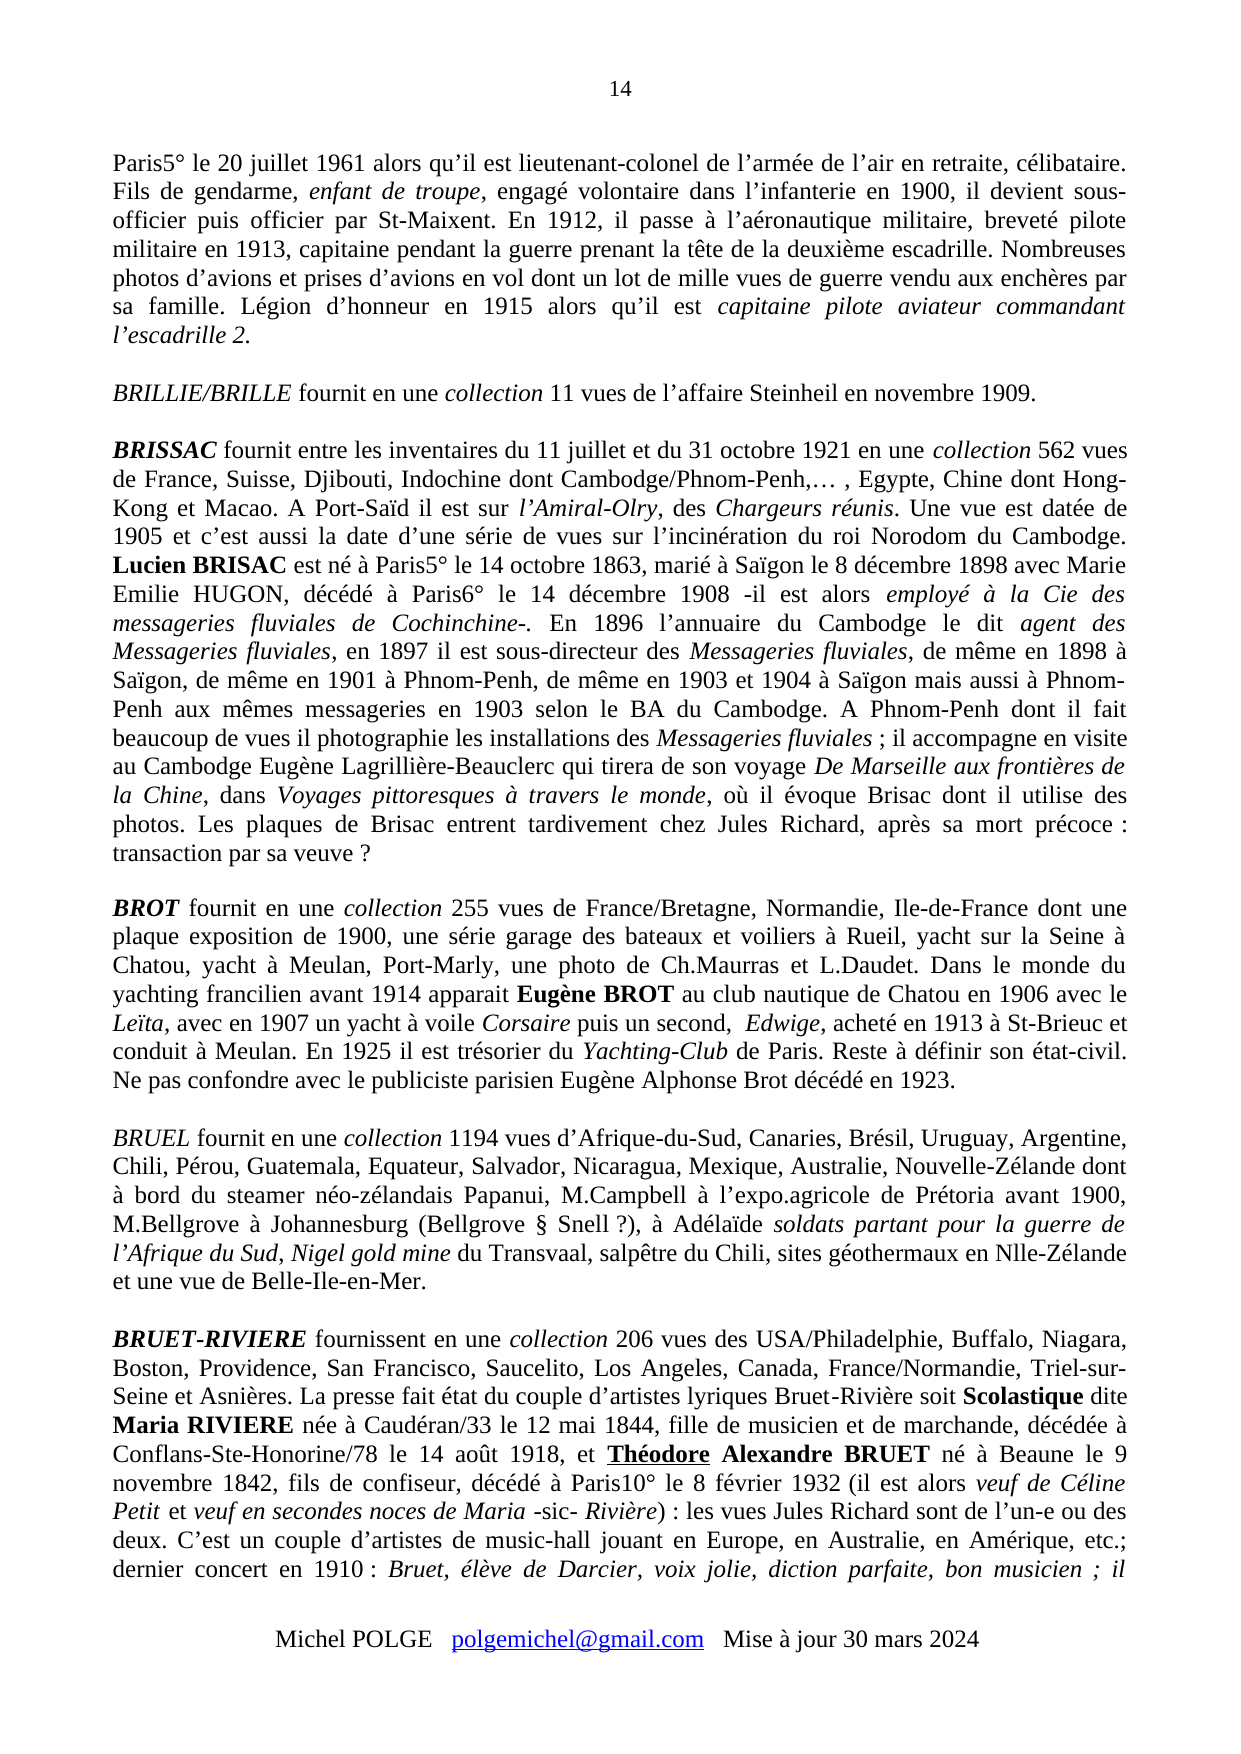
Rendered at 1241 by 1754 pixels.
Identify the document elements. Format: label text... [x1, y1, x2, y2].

text BRILLIE/BRILLE fournit en une collection 11 vues de l’affaire Steinheil en novembre 1909. [112, 378, 1128, 406]
text BRUEL fournit en une collection 1194 vues d’Afrique-du-Sud, Canaries, Brésil, Uruguay, Argentine, Chili, Pérou, Guatemala, Equateur, Salvador, Nicaragua, Mexique, Australie, Nouvelle-Zélande dont à bord du steamer néo-zélandais Papanui, M.Campbell à l’expo.agricole de Prétoria avant 1900, M.Bellgrove à Johannesburg (Bellgrove § Snell ?), à Adélaïde soldats partant pour la guerre de l’Afrique du Sud, Nigel gold mine du Transvaal, salpêtre du Chili, sites géothermaux en Nlle-Zélande et une vue de Belle-Ile-en-Mer. [112, 1123, 1128, 1295]
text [112, 1324, 1128, 1583]
text BROT fournit en une collection 255 vues de France/Bretagne, Normandie, Ile-de-France dont une plaque exposition de 1900, une série garage des bateaux et voiliers à Rueil, yacht sur la Seine à Chatou, yacht à Meulan, Port-Marly, une photo de Ch.Maurras et L.Daudet. Dans le monde du yachting francilien avant 1914 apparait Eugène BROT au club nautique de Chatou en 1906 avec le Leïta, avec en 1907 un yacht à voile Corsaire puis un second, Edwige, acheté en 1913 à St-Brieuc et conduit à Meulan. En 1925 il est trésorier du Yachting-Club de Paris. Reste à définir son état-civil. Ne pas confondre avec le publiciste parisien Eugène Alphonse Brot décédé en 1923. [112, 893, 1128, 1094]
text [112, 148, 1128, 349]
text BRISSAC fournit entre les inventaires du 11 juillet et du 31 octobre 1921 en une collection 562 vues de France, Suisse, Djibouti, Indochine dont Cambodge/Phnom-Penh,… , Egypte, Chine dont Hong-Kong et Macao. A Port-Saïd il est sur l’Amiral-Olry, des Chargeurs réunis. Une vue est datée de 1905 et c’est aussi la date d’une série de vues sur l’incinération du roi Norodom du Cambodge. Lucien BRISAC est né à Paris5° le 14 octobre 1863, marié à Saïgon le 8 décembre 1898 avec Marie Emilie HUGON, décédé à Paris6° le 14 décembre 1908 -il est alors employé à la Cie des messageries fluviales de Cochinchine-. En 1896 l’annuaire du Cambodge le dit agent des Messageries fluviales, en 1897 il est sous-directeur des Messageries fluviales, de même en 1898 à Saïgon, de même en 1901 à Phnom-Penh, de même en 1903 et 1904 à Saïgon mais aussi à Phnom-Penh aux mêmes messageries en 1903 selon le BA du Cambodge. A Phnom-Penh dont il fait beaucoup de vues il photographie les installations des Messageries fluviales ; il accompagne en visite au Cambodge Eugène Lagrillière-Beauclerc qui tirera de son voyage De Marseille aux frontières de la Chine, dans Voyages pittoresques à travers le monde, où il évoque Brisac dont il utilise des photos. Les plaques de Brisac entrent tardivement chez Jules Richard, après sa mort précoce : transaction par sa veuve ? [112, 435, 1128, 866]
